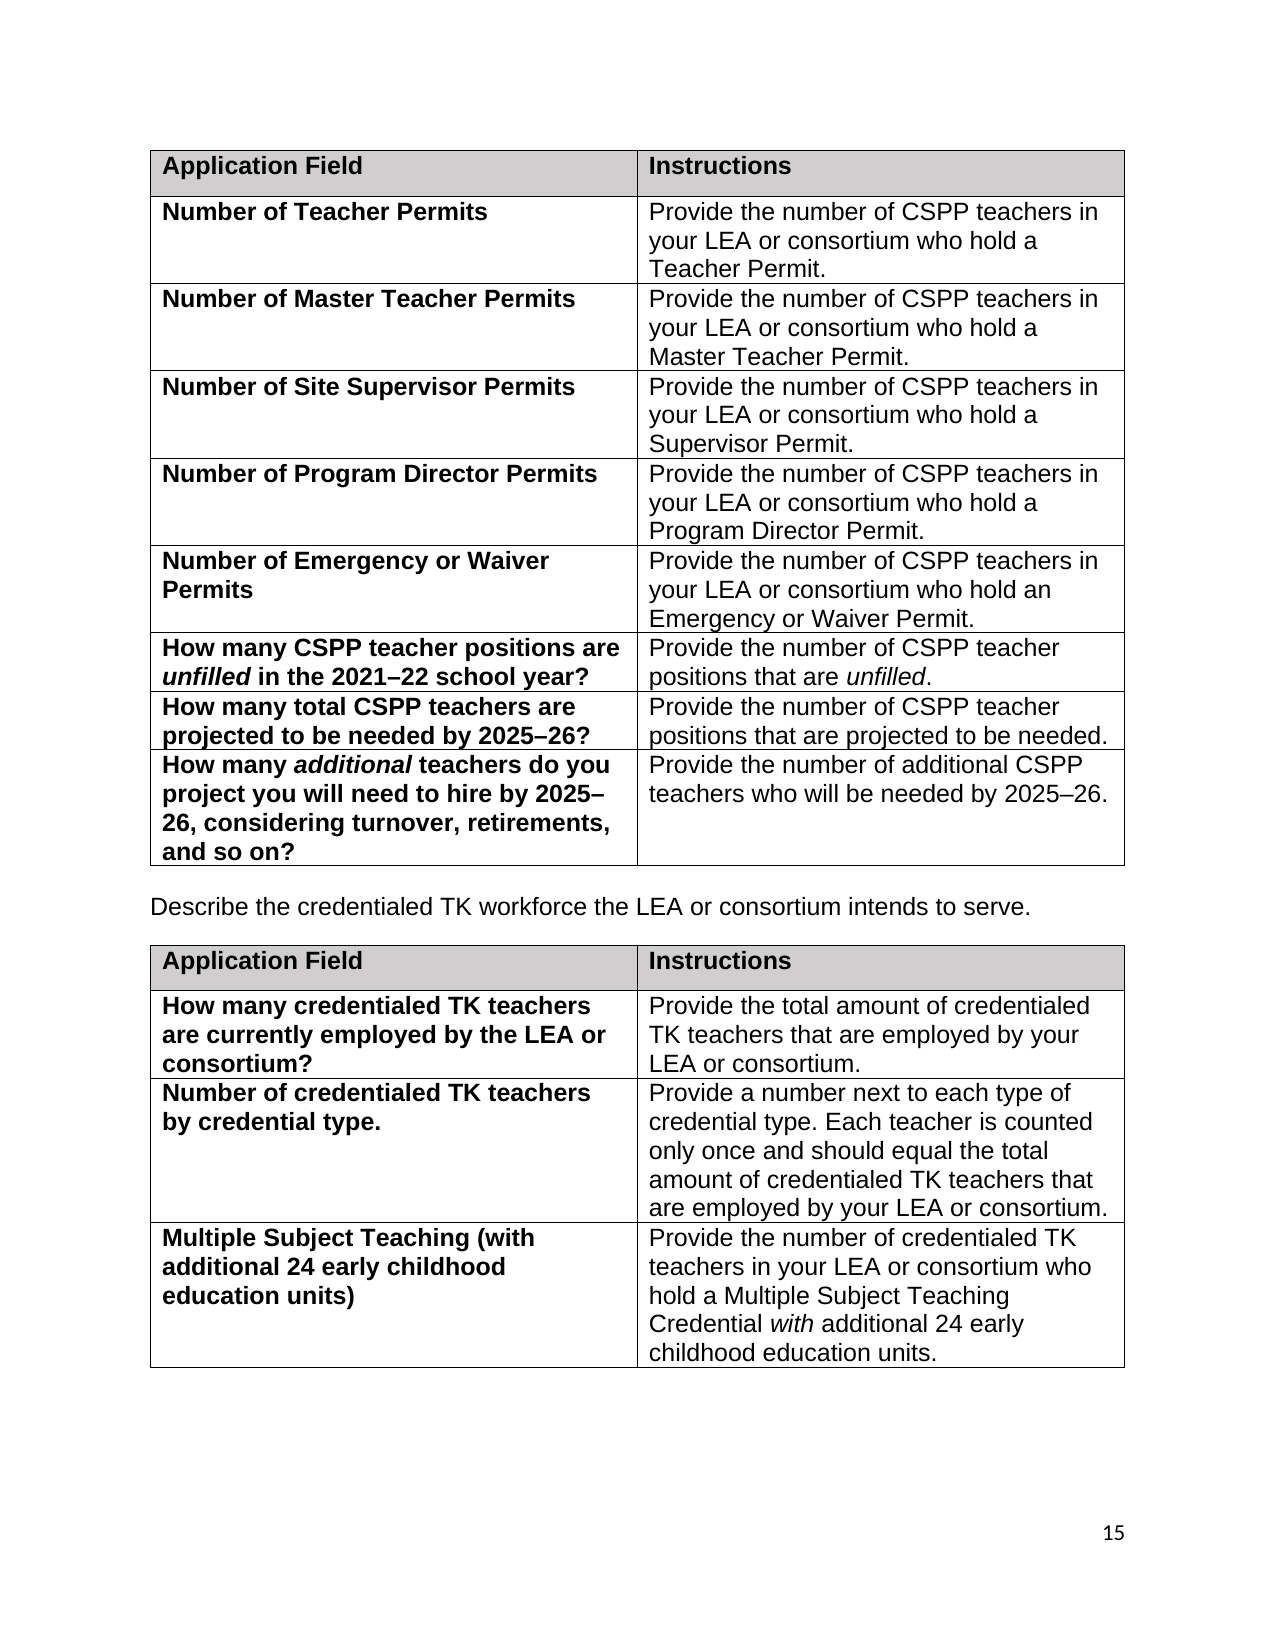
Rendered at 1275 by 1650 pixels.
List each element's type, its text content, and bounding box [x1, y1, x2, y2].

table_cell Provide the number of CSPP teachers in your LEA or consortium who hold a Supervisor Permit. [638, 371, 1124, 458]
table_cell Number of Program Director Permits [151, 459, 637, 545]
table_cell Number of Master Teacher Permits [151, 284, 637, 370]
table_cell Provide the number of CSPP teacher positions that are projected to be needed. [638, 692, 1124, 749]
table_header Application Field [151, 946, 637, 990]
table_cell Provide the number of CSPP teachers in your LEA or consortium who hold a Master Teacher Permit. [638, 284, 1124, 370]
table_cell How many credentialed TK teachers are currently employed by the LEA or consortium? [151, 991, 637, 1077]
table_cell Multiple Subject Teaching (with additional 24 early childhood education units) [151, 1223, 637, 1367]
table_cell Number of Teacher Permits [151, 197, 637, 283]
table_cell Number of Emergency or Waiver Permits [151, 546, 637, 632]
table_cell Provide the total amount of credentialed TK teachers that are employed by your LEA or consortium. [638, 991, 1124, 1077]
table_cell Provide the number of credentialed TK teachers in your LEA or consortium who hold a Multiple Subject Teaching Credential with additional 24 early childhood education units. [638, 1223, 1124, 1367]
table_cell How many total CSPP teachers are projected to be needed by 2025–26? [151, 692, 637, 749]
table_header Application Field [151, 151, 637, 196]
table_cell Provide the number of CSPP teachers in your LEA or consortium who hold a Teacher Permit. [638, 197, 1124, 283]
table_header Instructions [638, 946, 1124, 990]
table_cell Provide the number of CSPP teachers in your LEA or consortium who hold an Emergency or Waiver Permit. [638, 546, 1124, 632]
table_cell Provide the number of CSPP teacher positions that are unfilled. [638, 633, 1124, 691]
table_cell Number of Site Supervisor Permits [151, 371, 637, 458]
table_cell How many CSPP teacher positions are unfilled in the 2021–22 school year? [151, 633, 637, 691]
text Describe the credentialed TK workforce the LEA or consortium intends to serve. [150, 891, 1125, 920]
table_cell Provide a number next to each type of credential type. Each teacher is counted only once and should equal the total amount of credentialed TK teachers that are employed by your LEA or consortium. [638, 1079, 1124, 1222]
table_cell Number of credentialed TK teachers by credential type. [151, 1079, 637, 1222]
table_header Instructions [638, 151, 1124, 196]
table_cell Provide the number of additional CSPP teachers who will be needed by 2025–26. [638, 750, 1124, 865]
table_cell How many additional teachers do you project you will need to hire by 2025–26, considering turnover, retirements, and so on? [151, 750, 637, 865]
table_cell Provide the number of CSPP teachers in your LEA or consortium who hold a Program Director Permit. [638, 459, 1124, 545]
